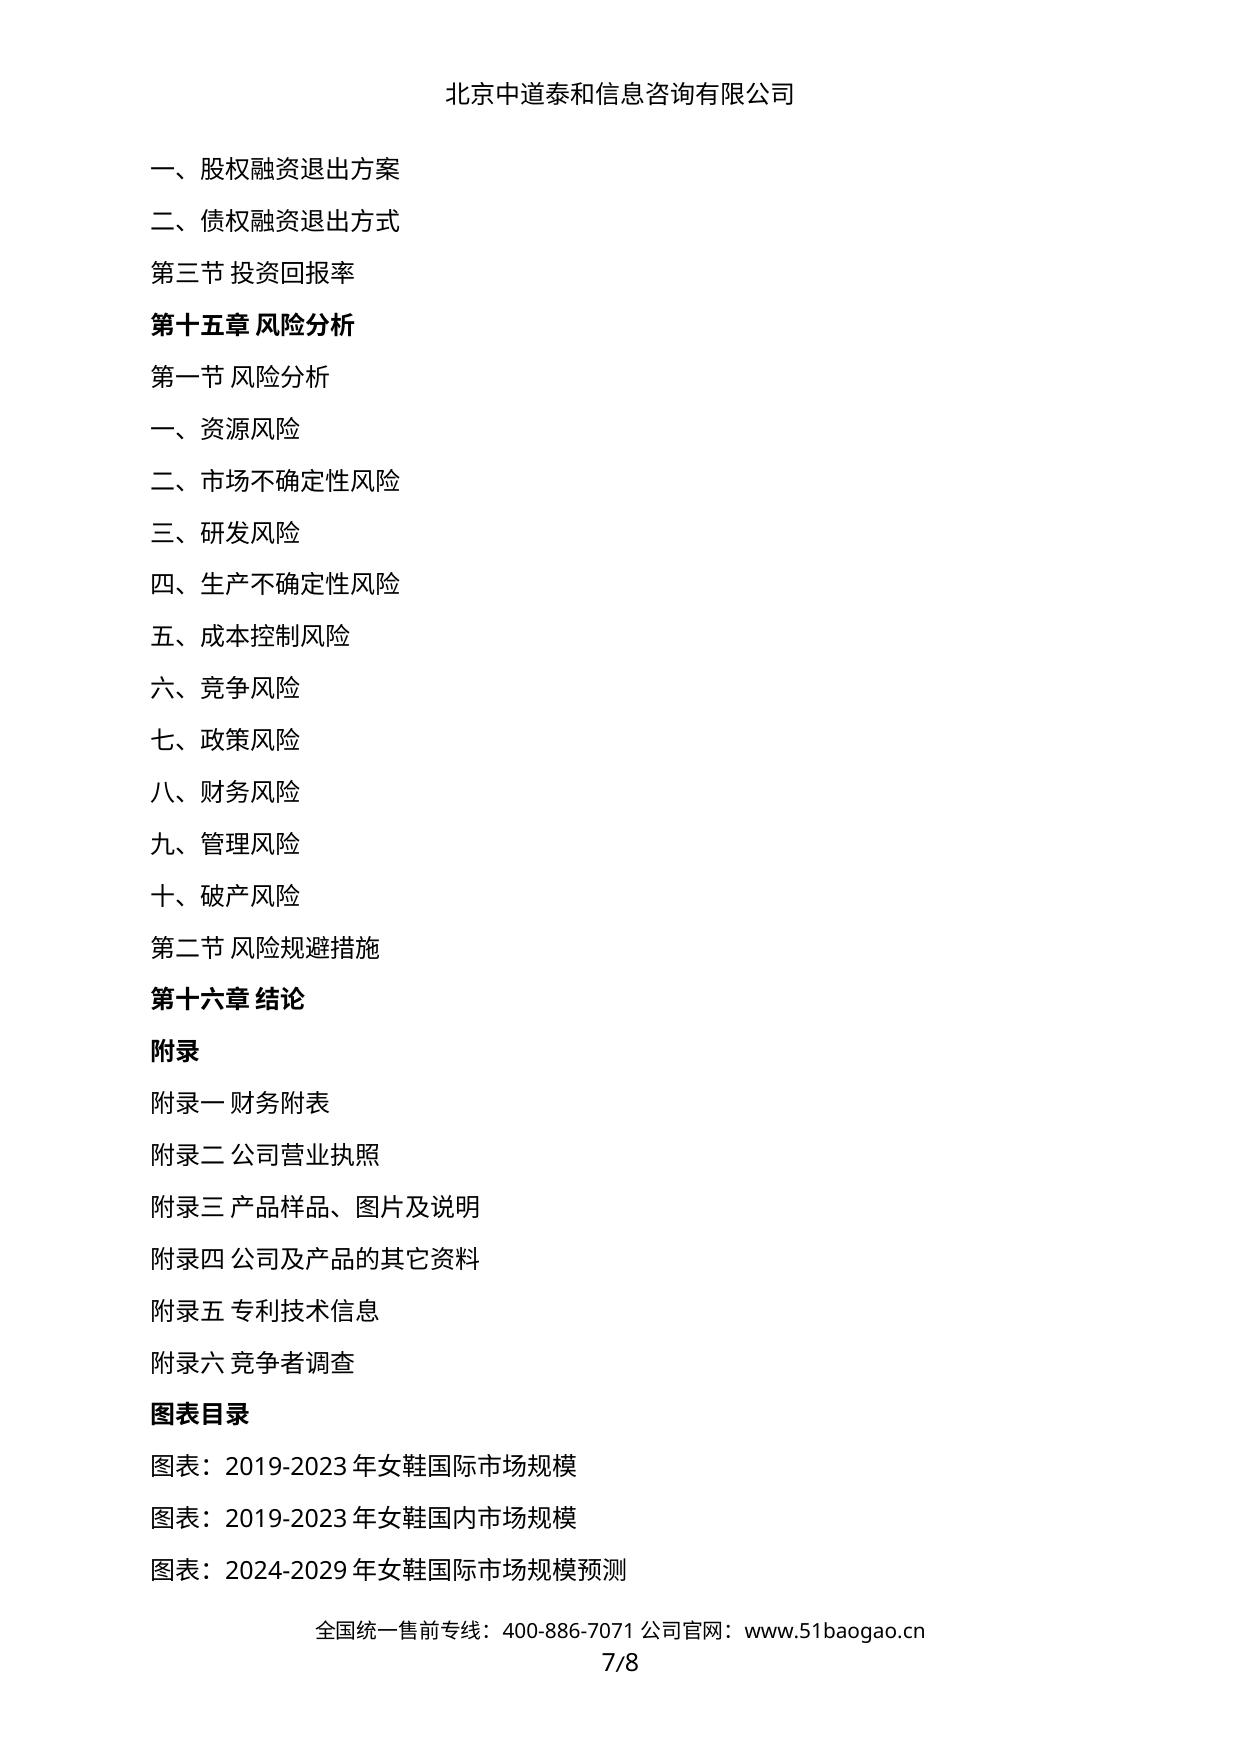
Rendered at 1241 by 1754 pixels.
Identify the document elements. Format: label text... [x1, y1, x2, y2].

text 二、债权融资退出方式 [150, 202, 1090, 238]
text 第十五章 风险分析 [150, 306, 1090, 342]
text 五、成本控制风险 [150, 617, 1090, 653]
text 附录二 公司营业执照 [150, 1136, 1090, 1172]
text 六、竞争风险 [150, 669, 1090, 705]
text 图表：2019-2023年女鞋国际市场规模 [150, 1447, 1090, 1483]
text 一、股权融资退出方案 [150, 150, 1090, 186]
text 第一节 风险分析 [150, 357, 1090, 394]
text 二、市场不确定性风险 [150, 461, 1090, 497]
text 附录一 财务附表 [150, 1084, 1090, 1120]
text 七、政策风险 [150, 721, 1090, 757]
text 一、资源风险 [150, 409, 1090, 446]
text 第二节 风险规避措施 [150, 928, 1090, 964]
text 附录三 产品样品、图片及说明 [150, 1187, 1090, 1224]
text 附录四 公司及产品的其它资料 [150, 1239, 1090, 1276]
text 图表目录 [150, 1395, 1090, 1431]
text 图表：2019-2023年女鞋国内市场规模 [150, 1499, 1090, 1535]
text 四、生产不确定性风险 [150, 565, 1090, 601]
text 九、管理风险 [150, 824, 1090, 861]
text 三、研发风险 [150, 513, 1090, 549]
text 附录六 竞争者调查 [150, 1343, 1090, 1379]
text 附录五 专利技术信息 [150, 1291, 1090, 1327]
text 附录 [150, 1032, 1090, 1068]
text 十、破产风险 [150, 876, 1090, 912]
text 八、财务风险 [150, 772, 1090, 809]
text 第三节 投资回报率 [150, 254, 1090, 290]
text 图表：2024-2029年女鞋国际市场规模预测 [150, 1551, 1090, 1587]
text 第十六章 结论 [150, 980, 1090, 1016]
